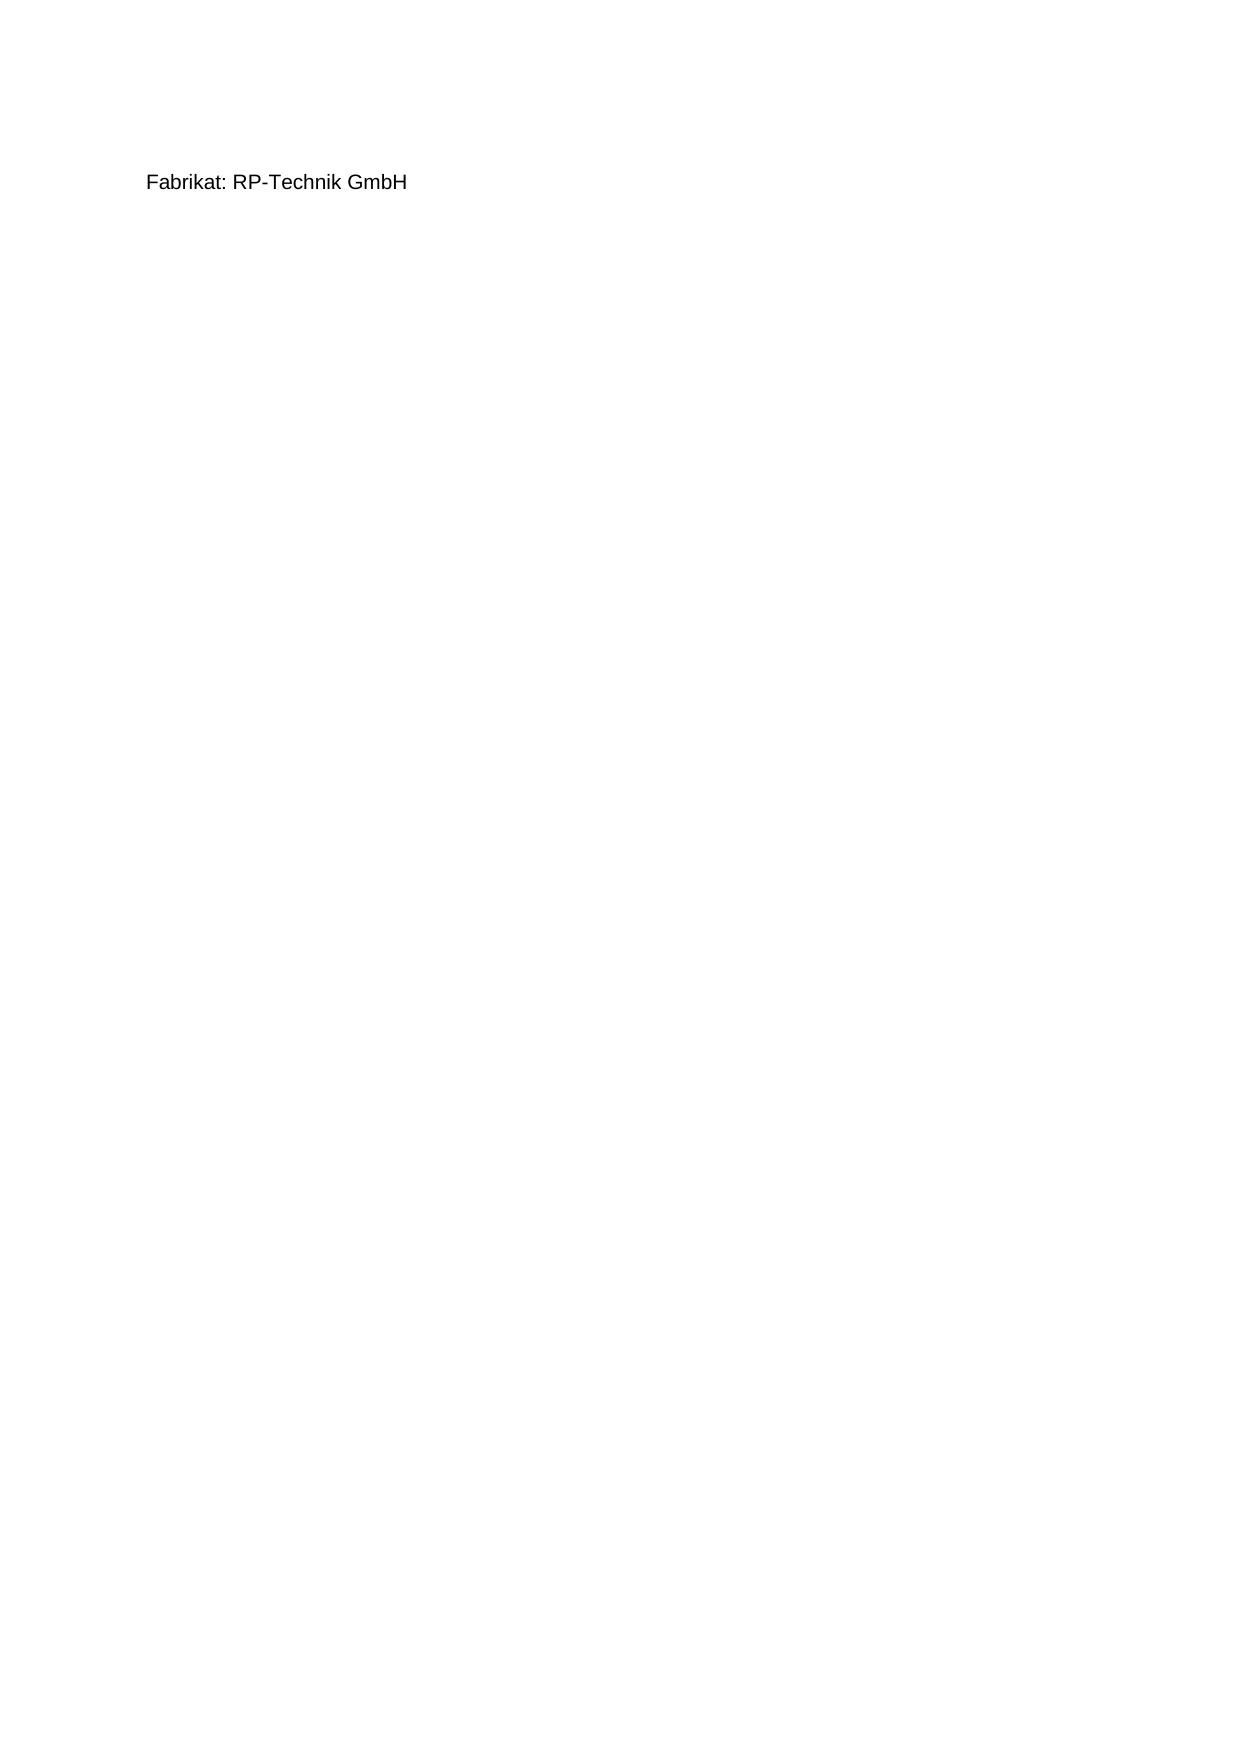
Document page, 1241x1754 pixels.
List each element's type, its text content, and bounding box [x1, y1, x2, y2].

text Fabrikat: RP-Technik GmbH [146, 170, 1094, 194]
